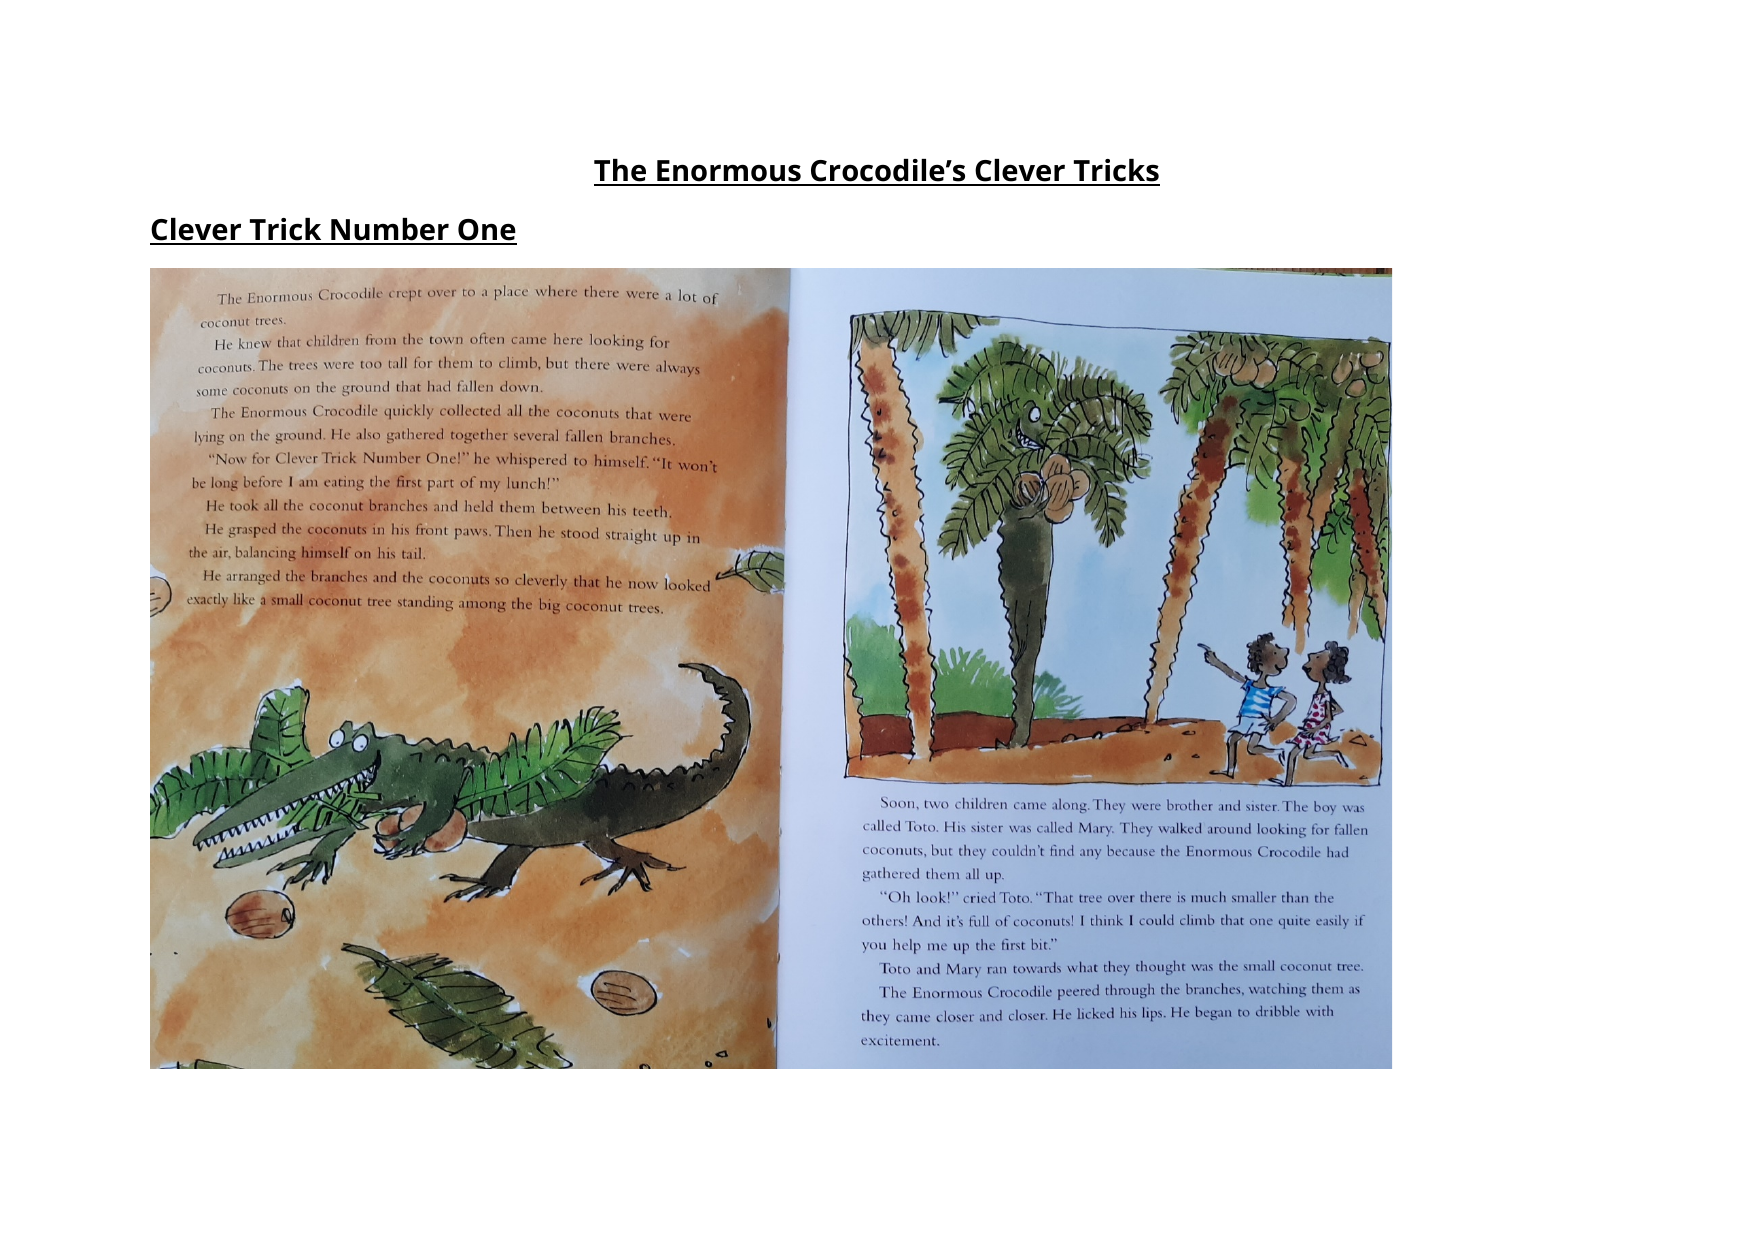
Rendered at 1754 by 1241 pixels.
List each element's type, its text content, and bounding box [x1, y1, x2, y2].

picture [150, 268, 1393, 1069]
text Clever Trick Number One [150, 209, 1604, 249]
text The Enormous Crocodile’s Clever Tricks [150, 150, 1604, 190]
